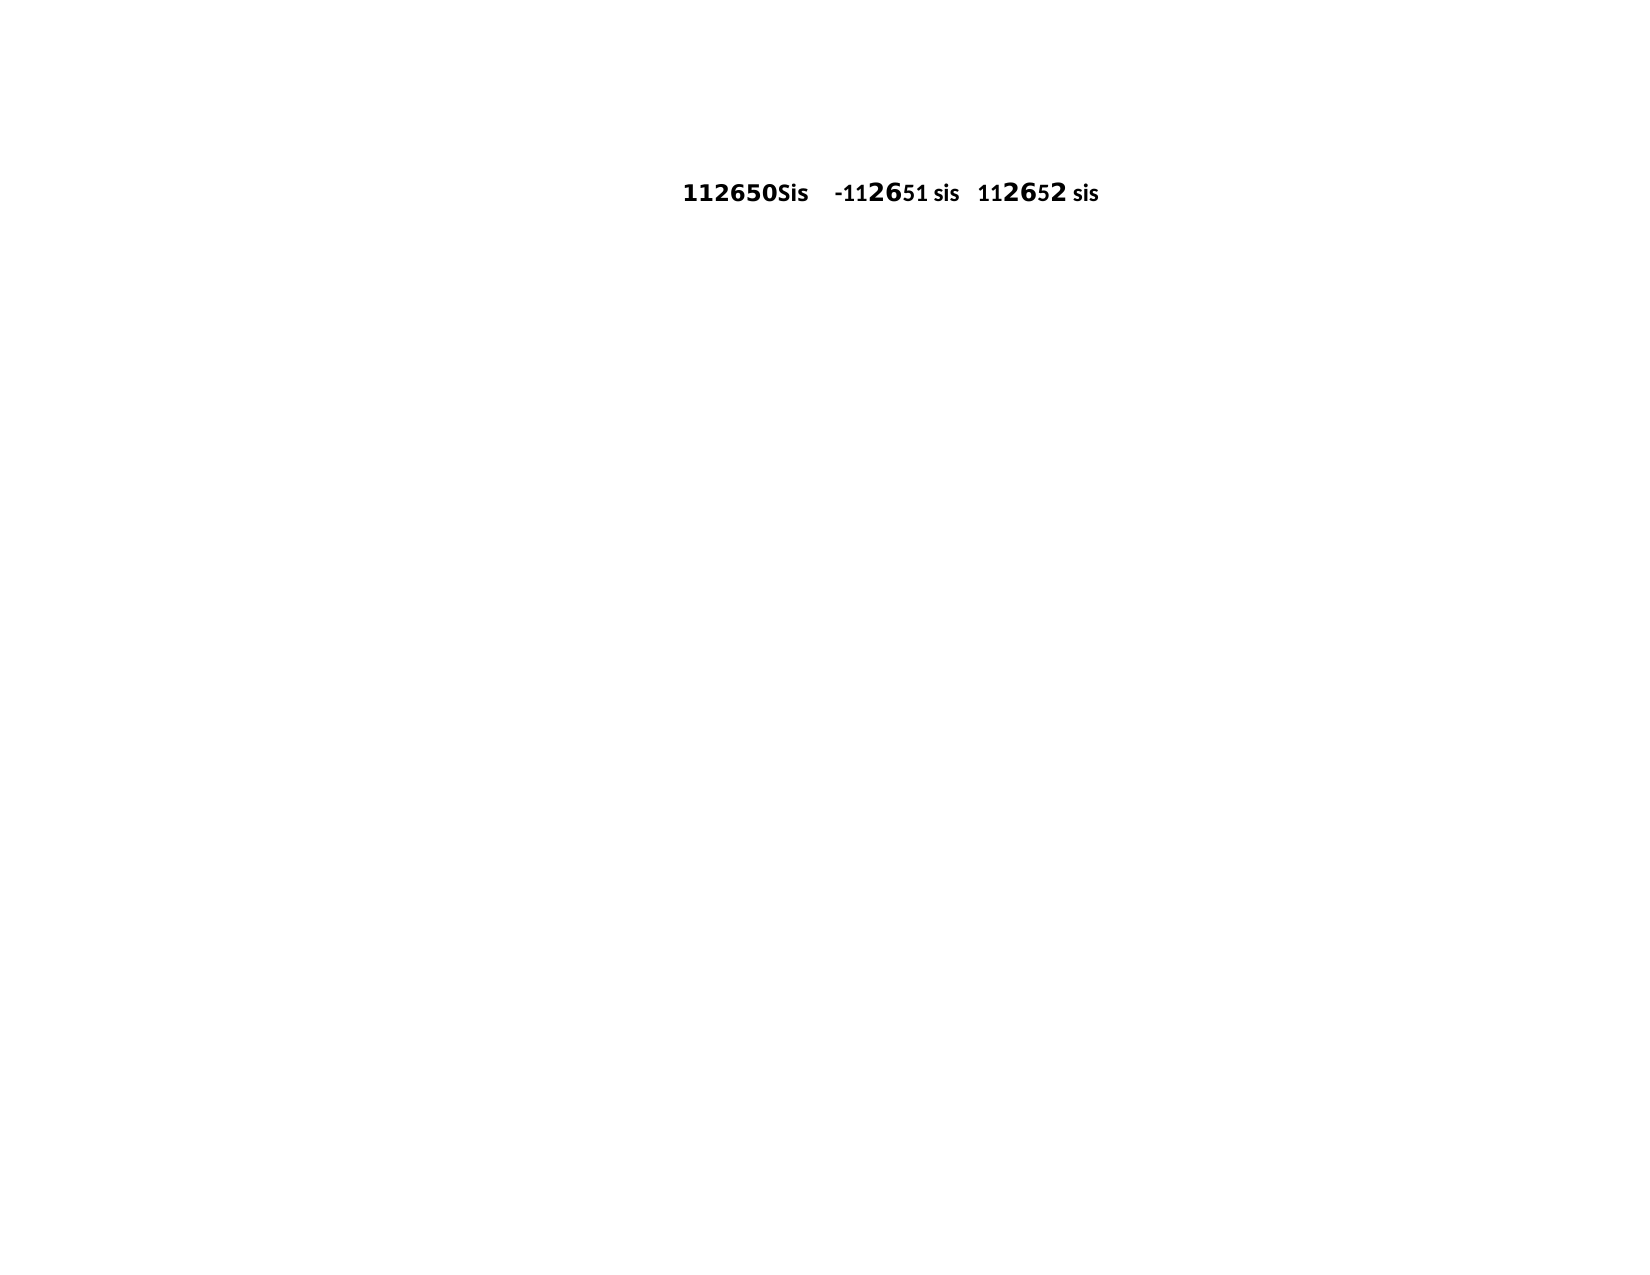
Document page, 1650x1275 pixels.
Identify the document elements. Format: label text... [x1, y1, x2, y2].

text 112650Sis -112651 sis 112652 sis [118, 177, 1532, 208]
